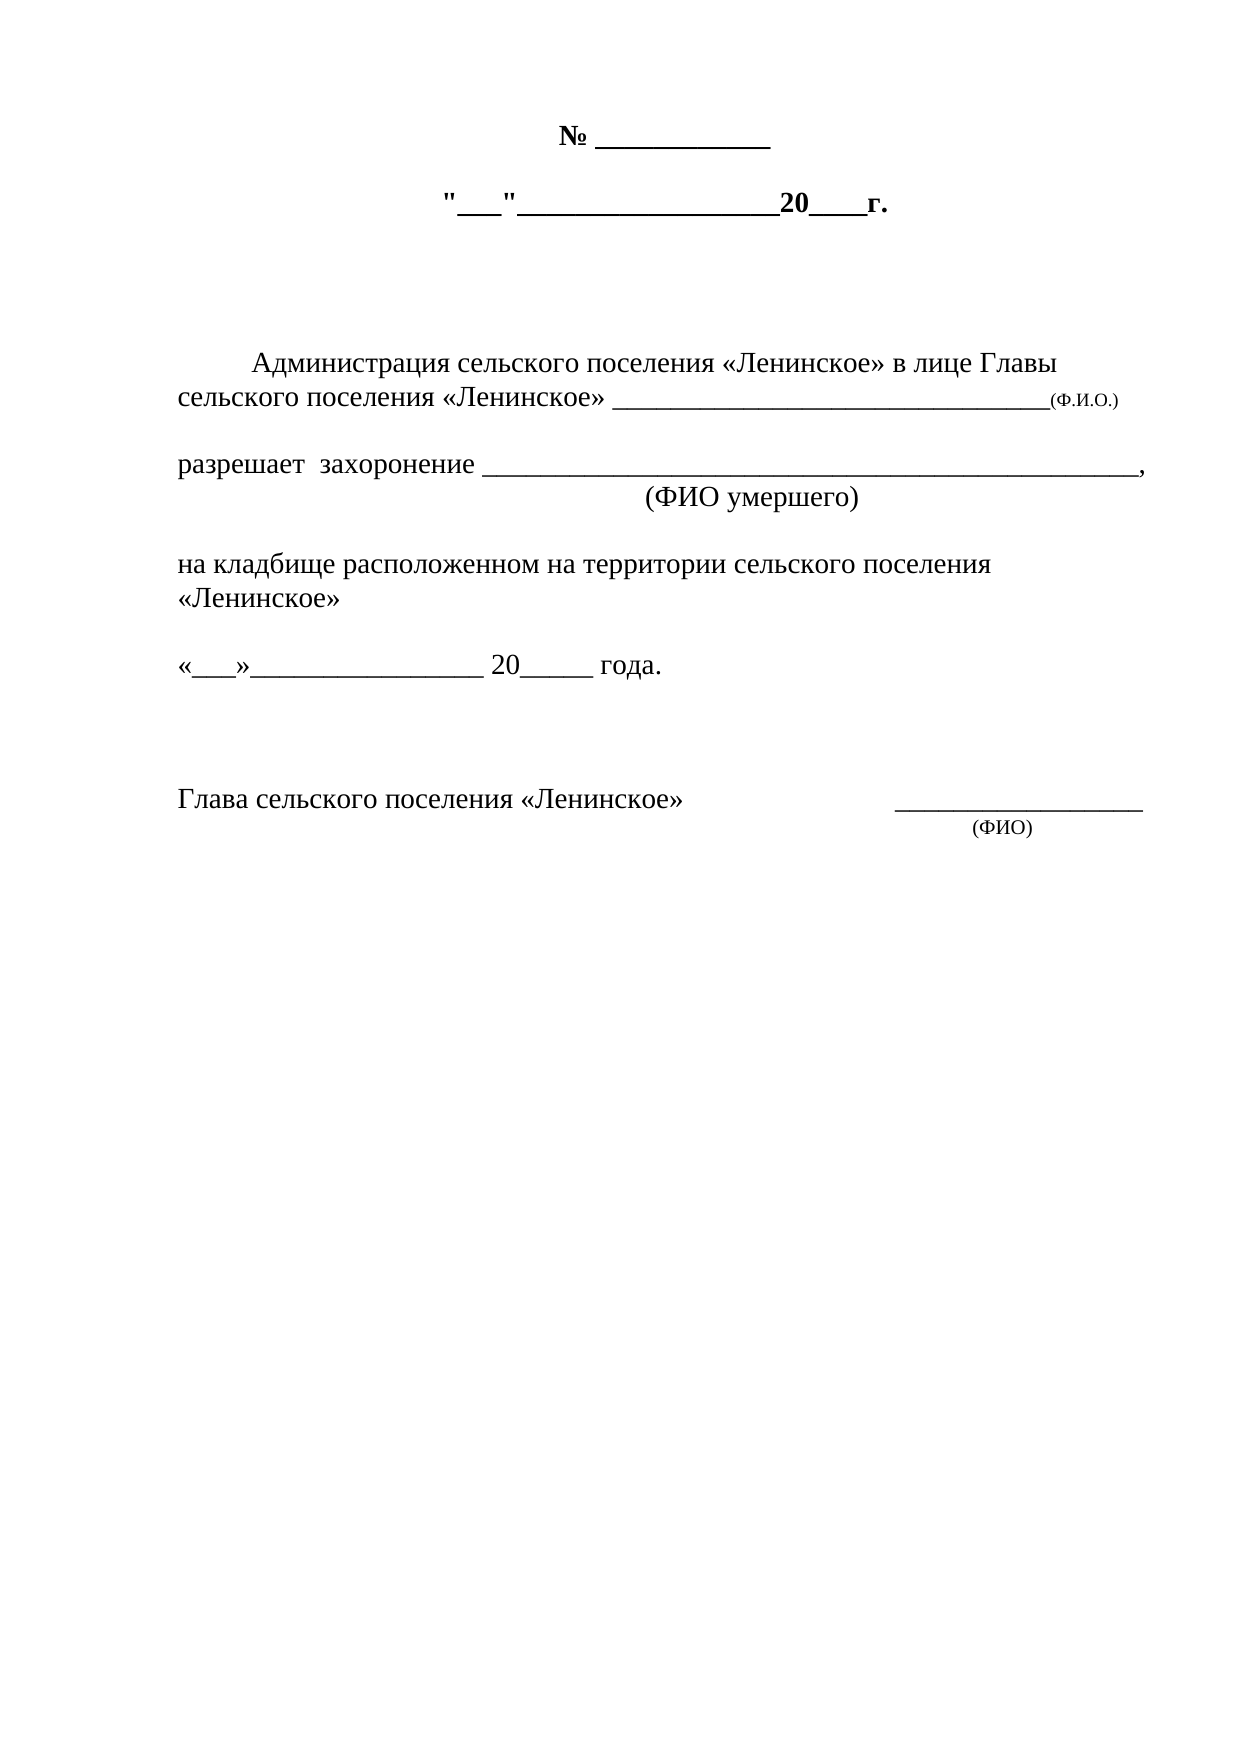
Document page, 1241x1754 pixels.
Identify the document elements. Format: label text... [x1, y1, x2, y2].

text (ФИО) [177, 815, 1152, 839]
text Глава сельского поселения «Ленинское» _________________ [177, 781, 1152, 815]
text Администрация сельского поселения «Ленинское» в лице Главы сельского поселения «Ленинское» ______________________________(Ф.И.О.) [177, 345, 1152, 412]
text на кладбище расположенном на территории сельского поселения «Ленинское» [177, 546, 1152, 613]
title № ____________ [177, 118, 1152, 152]
text «___»________________ 20_____ года. [177, 647, 1152, 681]
text (ФИО умершего) [177, 479, 1152, 513]
title "___"__________________20____г. [177, 185, 1152, 219]
text разрешает захоронение _____________________________________________, [177, 446, 1152, 479]
